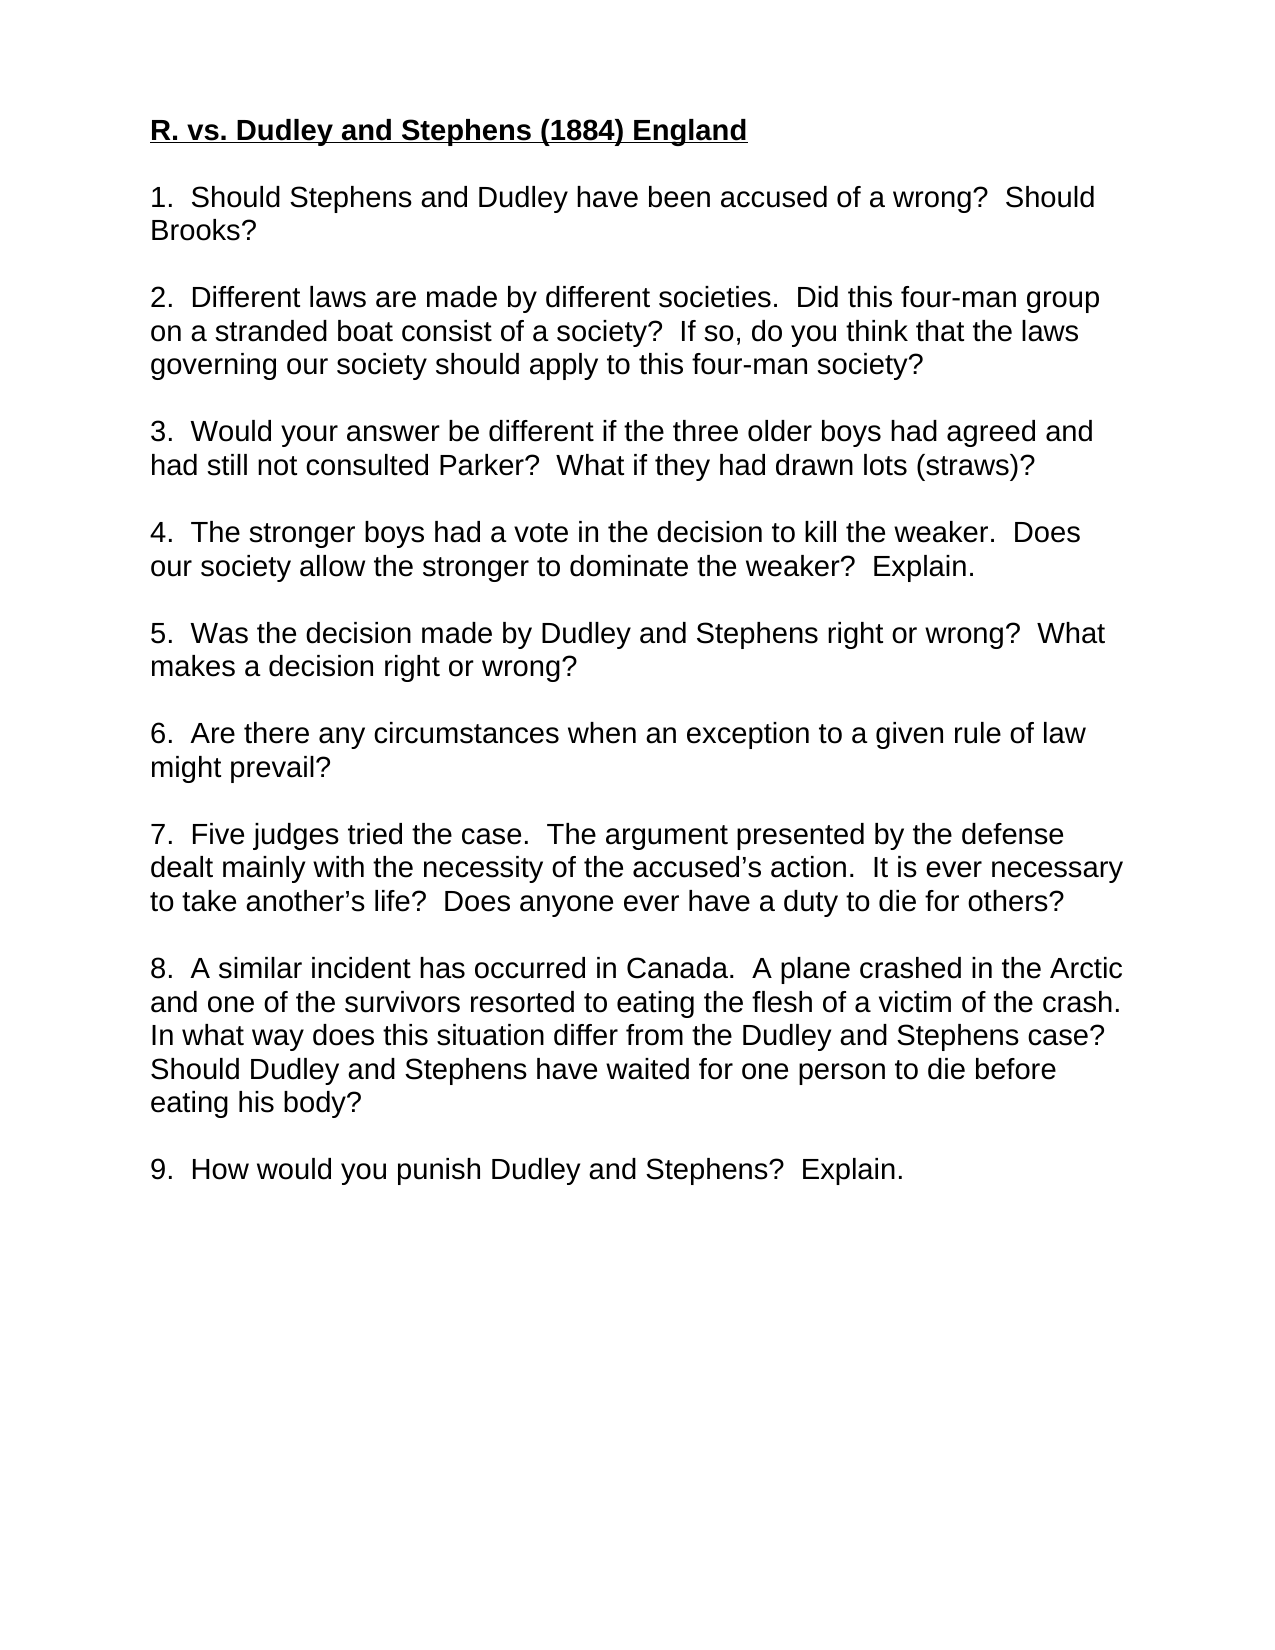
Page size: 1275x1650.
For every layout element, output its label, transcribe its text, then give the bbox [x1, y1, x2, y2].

text 2. Different laws are made by different societies. Did this four-man group on a stranded boat consist of a society? If so, do you think that the laws governing our society should apply to this four-man society? [150, 280, 1125, 381]
text 5. Was the decision made by Dudley and Stephens right or wrong? What makes a decision right or wrong? [150, 616, 1125, 683]
text 8. A similar incident has occurred in Canada. A plane crashed in the Arctic and one of the survivors resorted to eating the flesh of a victim of the crash. In what way does this situation differ from the Dudley and Stephens case? Should Dudley and Stephens have waited for one person to die before eating his body? [150, 951, 1125, 1119]
text 6. Are there any circumstances when an exception to a given rule of law might prevail? [150, 716, 1125, 783]
text R. vs. Dudley and Stephens (1884) England [150, 112, 1125, 146]
text 4. The stronger boys had a vote in the decision to kill the weaker. Does our society allow the stronger to dominate the weaker? Explain. [150, 515, 1125, 582]
text 1. Should Stephens and Dudley have been accused of a wrong? Should Brooks? [150, 179, 1125, 247]
text 3. Would your answer be different if the three older boys had agreed and had still not consulted Parker? What if they had drawn lots (straws)? [150, 414, 1125, 481]
text 9. How would you punish Dudley and Stephens? Explain. [150, 1152, 1125, 1186]
text 7. Five judges tried the case. The argument presented by the defense dealt mainly with the necessity of the accused’s action. It is ever necessary to take another’s life? Does anyone ever have a duty to die for others? [150, 817, 1125, 917]
